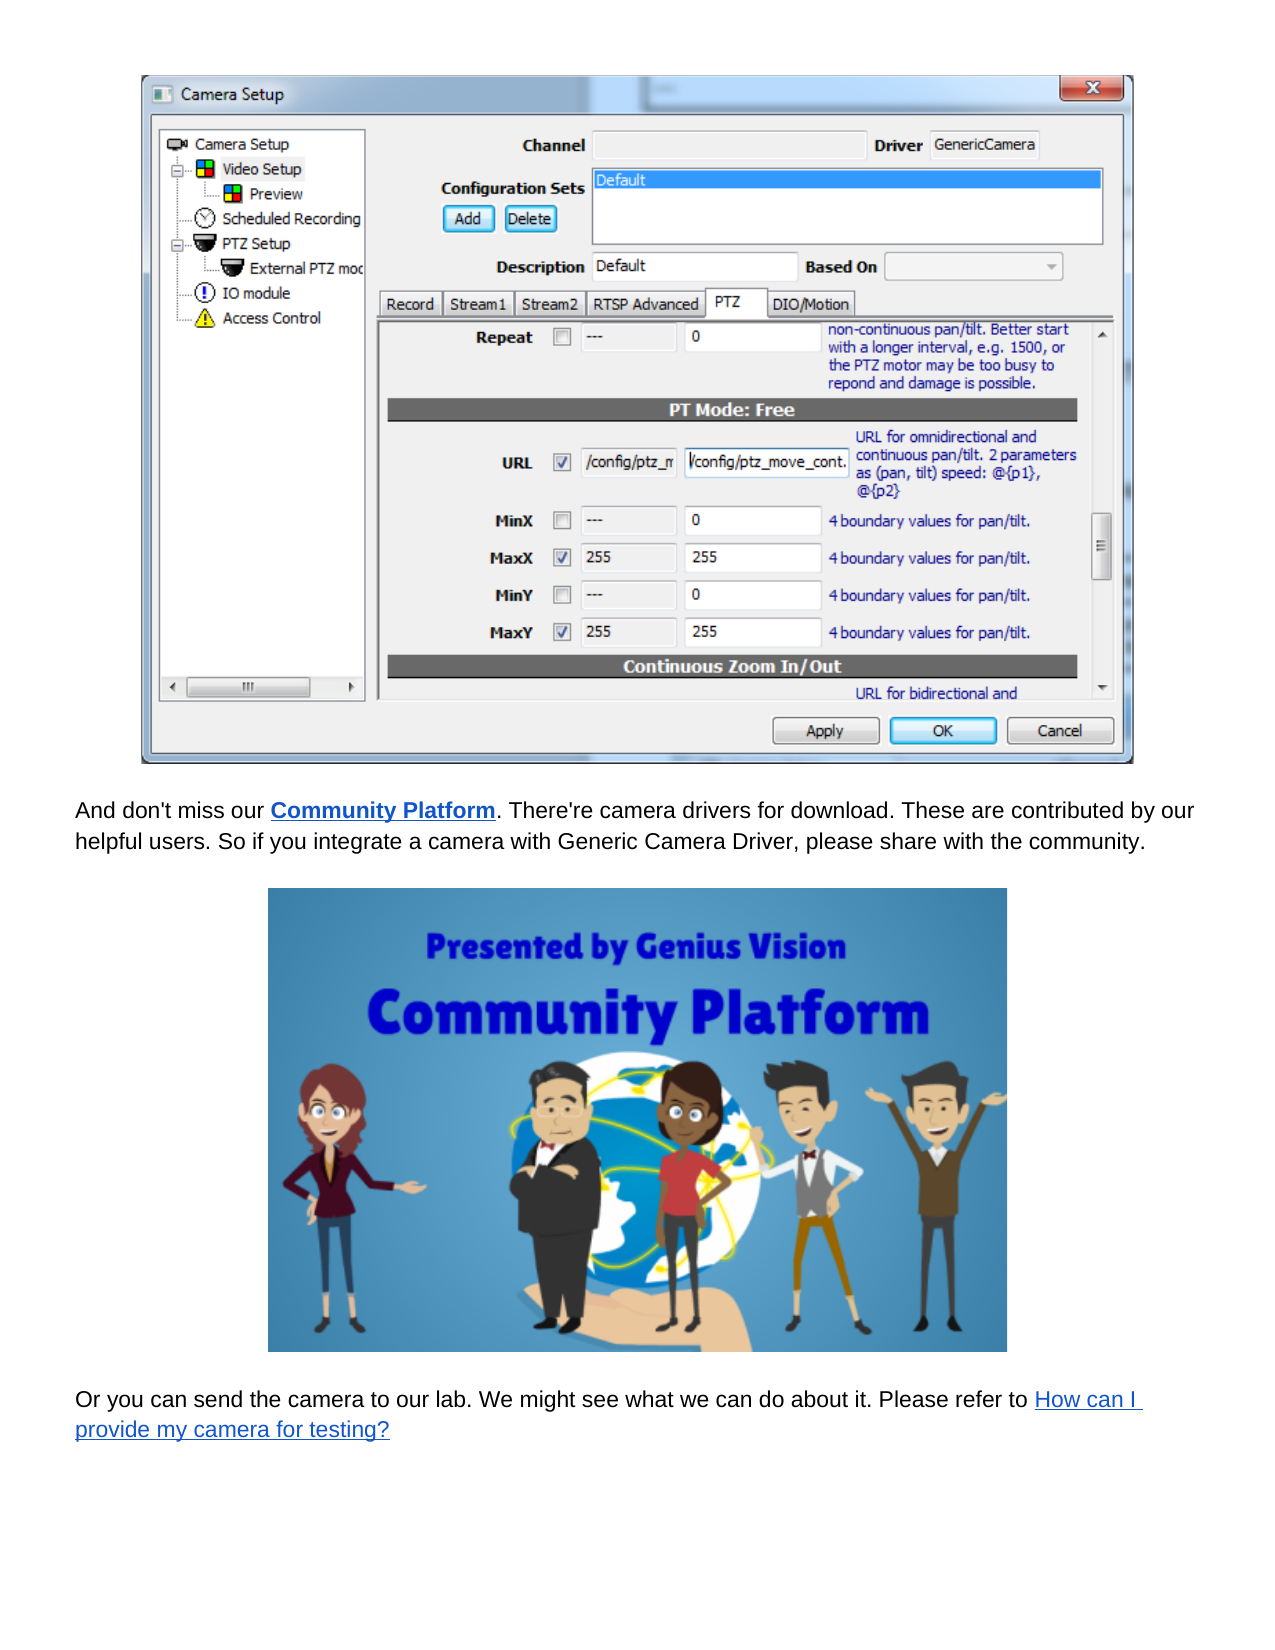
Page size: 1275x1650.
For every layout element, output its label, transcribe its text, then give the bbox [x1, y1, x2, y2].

text Or you can send the camera to our lab. We might see what we can do about it. Please refer to How can I provide my camera for testing? [75, 1386, 1200, 1443]
picture [268, 888, 1008, 1352]
text And don't miss our Community Platform. There're camera drivers for download. These are contributed by our helpful users. So if you integrate a camera with Generic Camera Driver, please share with the community. [75, 797, 1200, 854]
picture [141, 75, 1134, 764]
